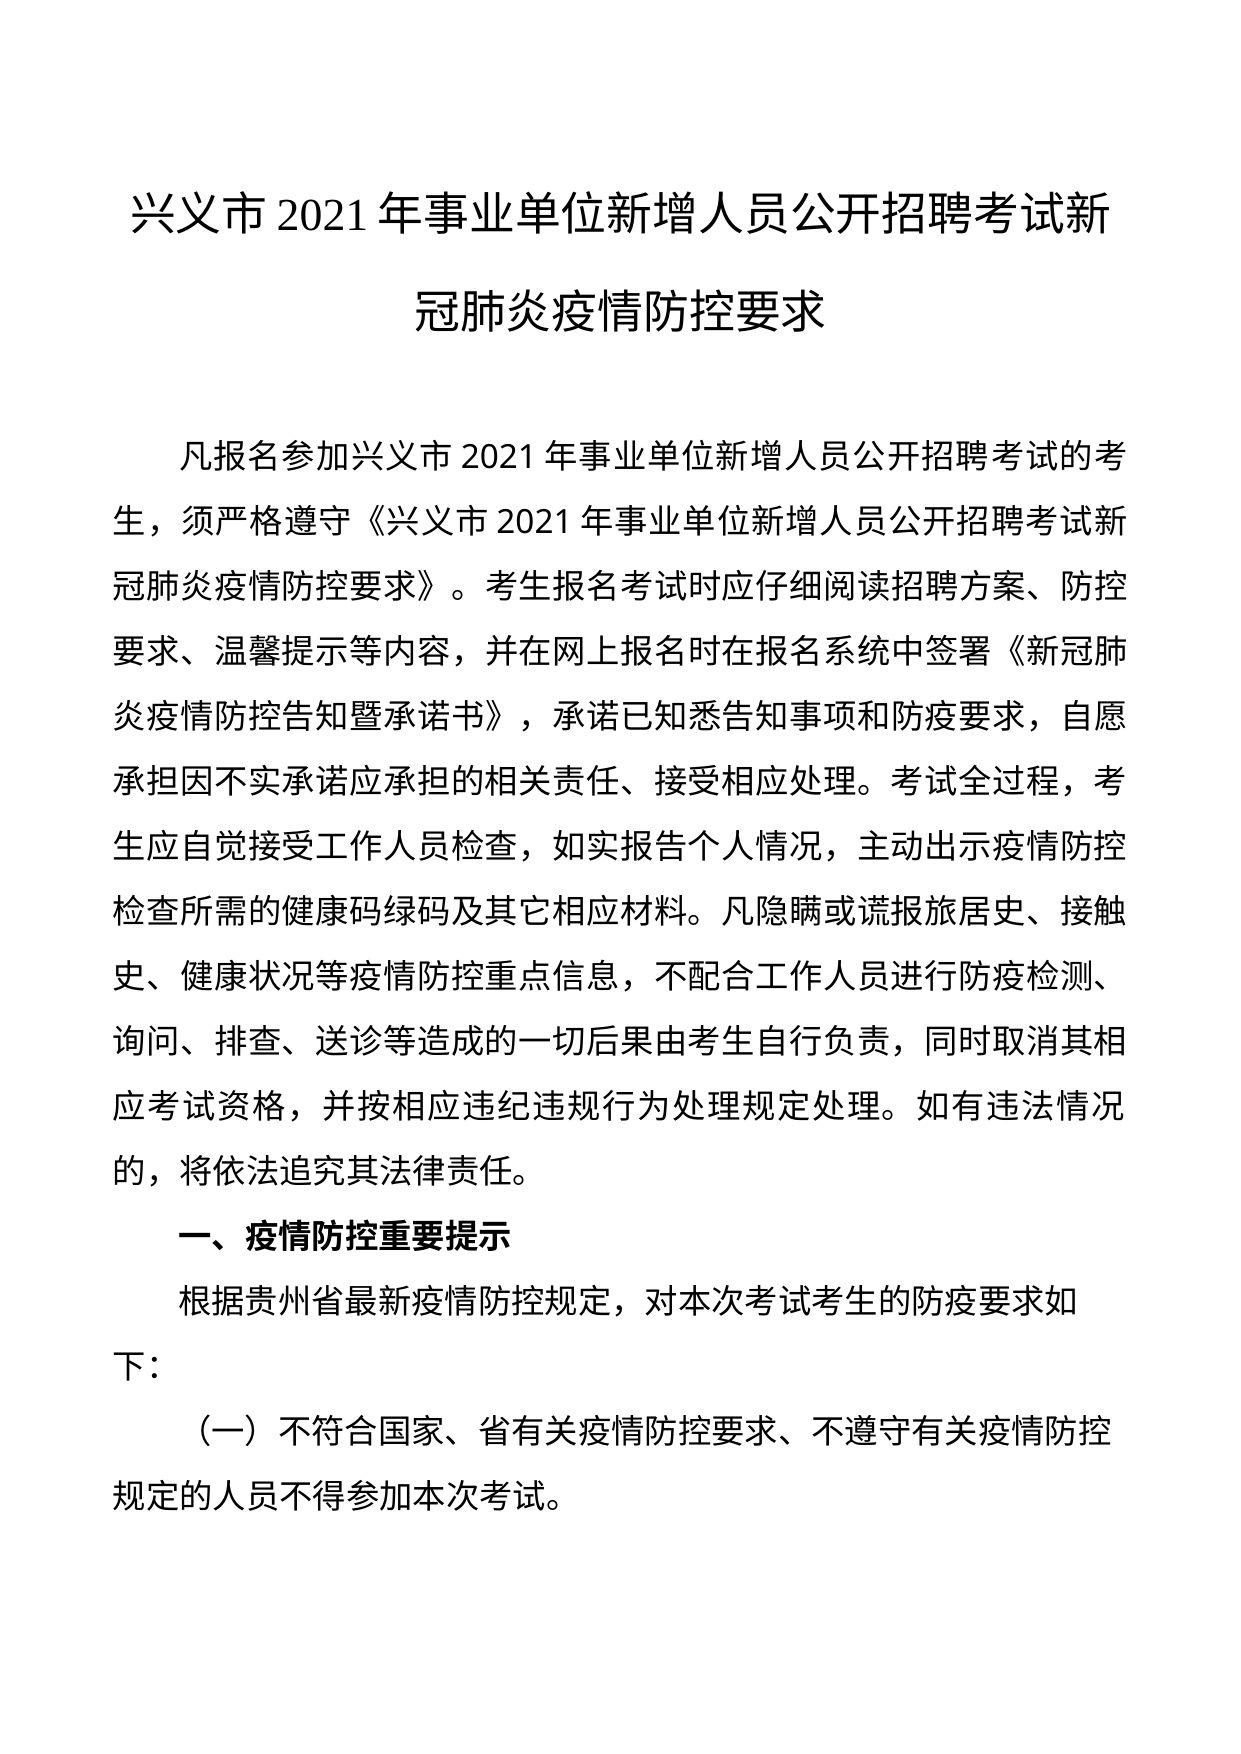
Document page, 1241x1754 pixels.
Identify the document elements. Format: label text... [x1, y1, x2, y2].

text 一、疫情防控重要提示 [112, 1202, 1128, 1267]
text 兴义市2021年事业单位新增人员公开招聘考试新冠肺炎疫情防控要求 [112, 162, 1128, 357]
text 根据贵州省最新疫情防控规定，对本次考试考生的防疫要求如下： [112, 1267, 1128, 1397]
text 凡报名参加兴义市2021年事业单位新增人员公开招聘考试的考生，须严格遵守《兴义市2021年事业单位新增人员公开招聘考试新冠肺炎疫情防控要求》。考生报名考试时应仔细阅读招聘方案、防控要求、温馨提示等内容，并在网上报名时在报名系统中签署《新冠肺炎疫情防控告知暨承诺书》，承诺已知悉告知事项和防疫要求，自愿承担因不实承诺应承担的相关责任、接受相应处理。考试全过程，考生应自觉接受工作人员检查，如实报告个人情况，主动出示疫情防控检查所需的健康码绿码及其它相应材料。凡隐瞒或谎报旅居史、接触史、健康状况等疫情防控重点信息，不配合工作人员进行防疫检测、询问、排查、送诊等造成的一切后果由考生自行负责，同时取消其相应考试资格，并按相应违纪违规行为处理规定处理。如有违法情况的，将依法追究其法律责任。 [112, 422, 1128, 1202]
text （一）不符合国家、省有关疫情防控要求、不遵守有关疫情防控规定的人员不得参加本次考试。 [112, 1397, 1128, 1527]
